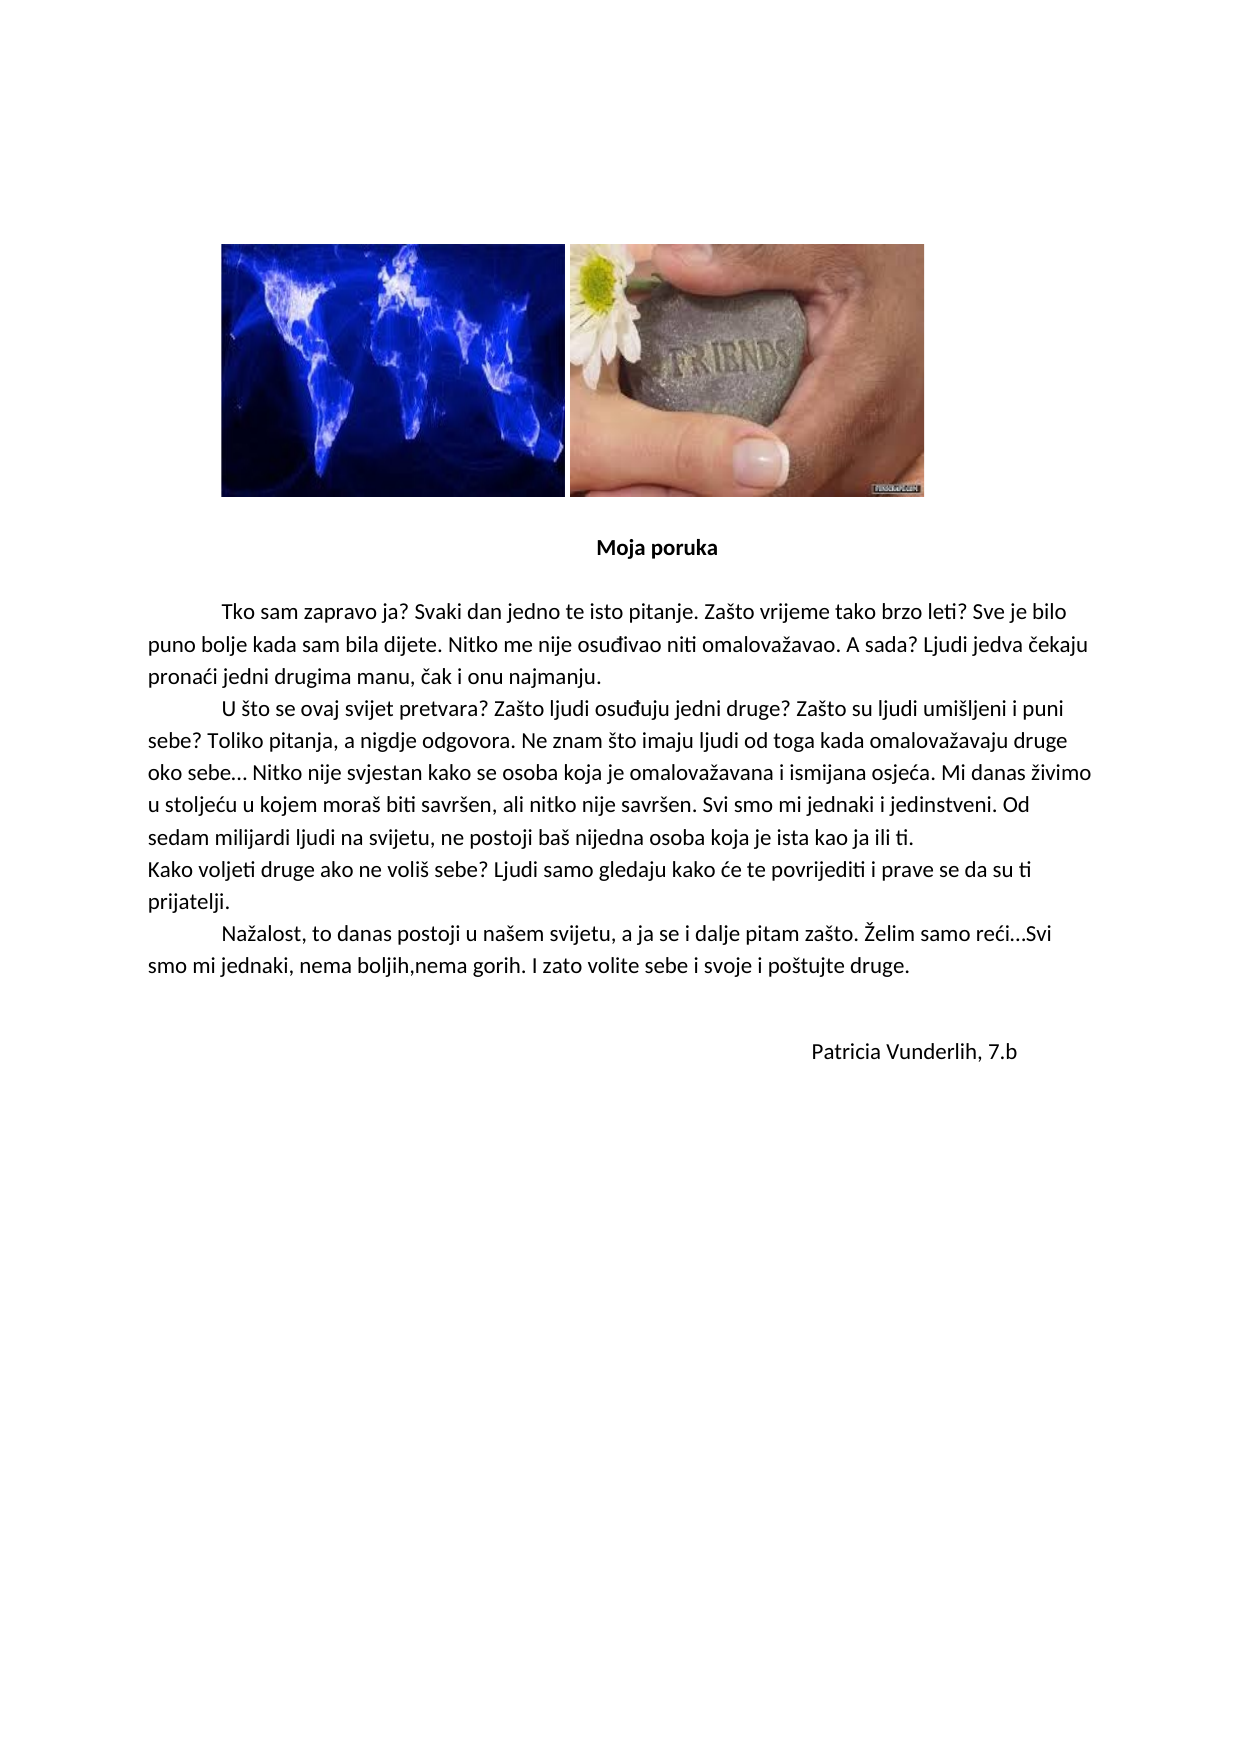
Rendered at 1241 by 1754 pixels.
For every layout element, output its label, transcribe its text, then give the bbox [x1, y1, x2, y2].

picture [221, 244, 565, 497]
picture [570, 244, 925, 497]
text U što se ovaj svijet pretvara? Zašto ljudi osuđuju jedni druge? Zašto su ljudi umišljeni i puni sebe? Toliko pitanja, a nigdje odgovora. Ne znam što imaju ljudi od toga kada omalovažavaju druge oko sebe… Nitko nije svjestan kako se osoba koja je omalovažavana i ismijana osjeća. Mi danas živimo u stoljeću u kojem moraš biti savršen, ali nitko nije savršen. Svi smo mi jednaki i jedinstveni. Od sedam milijardi ljudi na svijetu, ne postoji baš nijedna osoba koja je ista kao ja ili ti. [148, 694, 1093, 851]
text Kako voljeti druge ako ne voliš sebe? Ljudi samo gledaju kako će te povrijediti i prave se da su ti prijatelji. [148, 855, 1093, 915]
text Patricia Vunderlih, 7.b [738, 1037, 1093, 1065]
text Nažalost, to danas postoji u našem svijetu, a ja se i dalje pitam zašto. Želim samo reći…Svi smo mi jednaki, nema boljih,nema gorih. I zato volite sebe i svoje i poštujte druge. [148, 919, 1093, 979]
text Tko sam zapravo ja? Svaki dan jedno te isto pitanje. Zašto vrijeme tako brzo leti? Sve je bilo puno bolje kada sam bila dijete. Nitko me nije osuđivao niti omalovažavao. A sada? Ljudi jedva čekaju pronaći jedni drugima manu, čak i onu najmanju. [148, 597, 1093, 690]
text Moja poruka [148, 533, 1093, 561]
